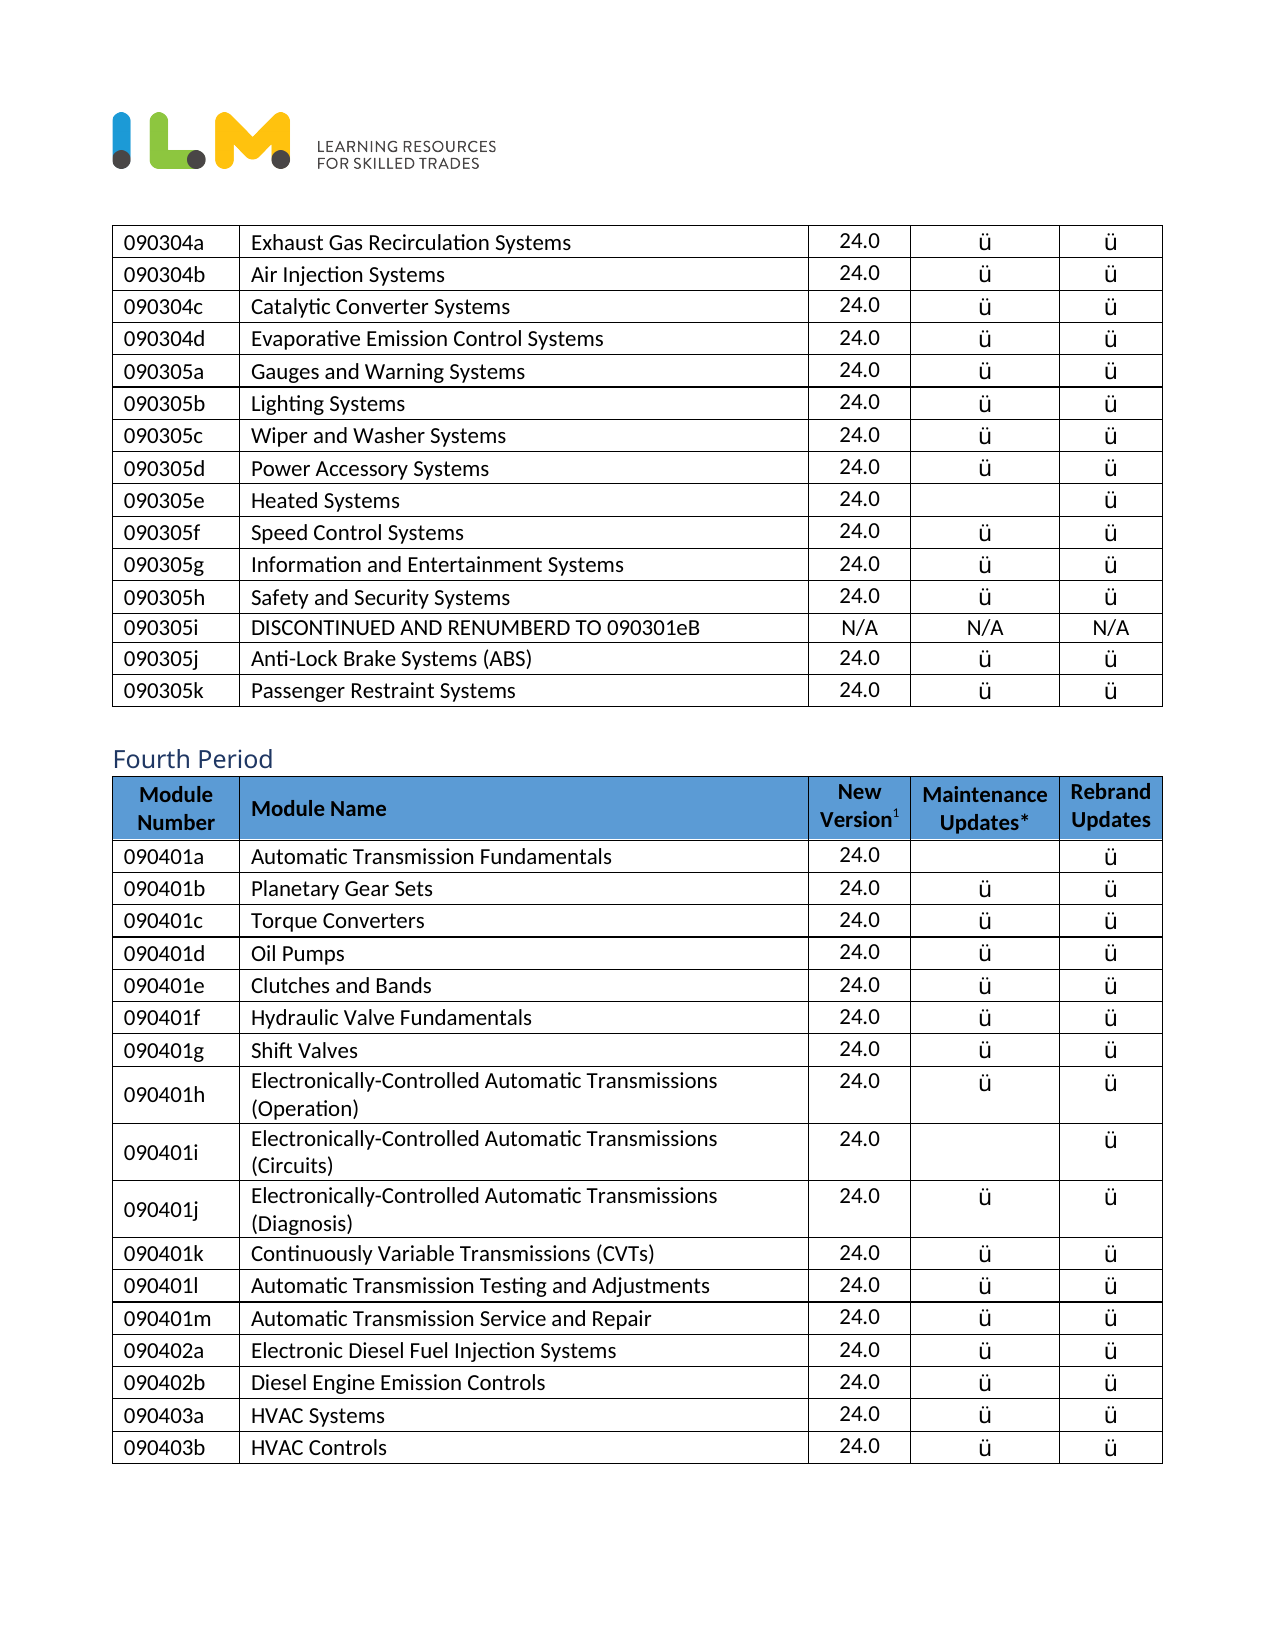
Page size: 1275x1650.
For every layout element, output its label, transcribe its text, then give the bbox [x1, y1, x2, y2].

table_cell ü [1060, 355, 1162, 386]
table_cell 24.0 [809, 841, 910, 872]
table_cell ü [911, 1367, 1059, 1398]
table_cell 090401j [113, 1181, 239, 1237]
table_cell 24.0 [809, 970, 910, 1001]
table_cell 090403b [113, 1432, 239, 1463]
table_cell Catalytic Converter Systems [240, 291, 808, 322]
table_cell Oil Pumps [240, 938, 808, 969]
table_cell ü [1060, 1335, 1162, 1366]
table_cell 090401h [113, 1067, 239, 1123]
table_header New Version1 [809, 777, 910, 839]
table_cell ü [1060, 938, 1162, 969]
table_cell ü [911, 905, 1059, 936]
table_cell 090401c [113, 905, 239, 936]
table_cell ü [911, 1181, 1059, 1237]
table_cell 090401b [113, 873, 239, 904]
table_cell ü [1060, 517, 1162, 548]
table_cell 24.0 [809, 452, 910, 483]
table_cell 24.0 [809, 1238, 910, 1269]
table_cell ü [911, 355, 1059, 386]
table_cell 090304d [113, 323, 239, 354]
table_cell 24.0 [809, 291, 910, 322]
table_cell ü [1060, 841, 1162, 872]
subtitle Fourth Period [112, 742, 1162, 776]
table_cell 090305c [113, 420, 239, 451]
table_cell 090401g [113, 1034, 239, 1066]
table_cell Hydraulic Valve Fundamentals [240, 1002, 808, 1033]
table_cell 24.0 [809, 1367, 910, 1398]
table_cell ü [1060, 323, 1162, 354]
table_cell 24.0 [809, 1124, 910, 1180]
table_cell ü [911, 675, 1059, 706]
table_header Maintenance Updates* [911, 777, 1059, 839]
table_cell ü [1060, 1034, 1162, 1066]
table_cell 090401i [113, 1124, 239, 1180]
table_cell 090403a [113, 1399, 239, 1431]
table_cell 090305k [113, 675, 239, 706]
table_cell 090305e [113, 484, 239, 516]
table_cell ü [911, 1303, 1059, 1334]
table_cell Evaporative Emission Control Systems [240, 323, 808, 354]
table_cell ü [911, 970, 1059, 1001]
table_cell ü [911, 420, 1059, 451]
table_cell ü [1060, 484, 1162, 516]
table_cell 24.0 [809, 873, 910, 904]
table_cell ü [1060, 581, 1162, 612]
table_cell ü [911, 258, 1059, 289]
table_cell 090305h [113, 581, 239, 612]
table_cell ü [911, 1238, 1059, 1269]
table_cell ü [911, 452, 1059, 483]
table_cell 24.0 [809, 1432, 910, 1463]
table_cell Electronically-Controlled Automatic Transmissions (Circuits) [240, 1124, 808, 1180]
table_cell ü [911, 1432, 1059, 1463]
table_cell Exhaust Gas Recirculation Systems [240, 226, 808, 257]
table_cell 090305j [113, 643, 239, 674]
table_cell 24.0 [809, 258, 910, 289]
table_cell Speed Control Systems [240, 517, 808, 548]
table_cell ü [1060, 1270, 1162, 1301]
table_cell ü [1060, 291, 1162, 322]
table_cell DISCONTINUED AND RENUMBERD TO 090301eB [240, 614, 808, 642]
table_cell N/A [911, 614, 1059, 642]
table_cell ü [911, 1034, 1059, 1066]
table_cell 24.0 [809, 581, 910, 612]
table_cell 24.0 [809, 1002, 910, 1033]
table_cell ü [1060, 1124, 1162, 1180]
table_cell ü [1060, 1067, 1162, 1123]
table_cell Power Accessory Systems [240, 452, 808, 483]
table_cell Passenger Restraint Systems [240, 675, 808, 706]
table_cell 090305b [113, 388, 239, 419]
table_cell Air Injection Systems [240, 258, 808, 289]
table_cell ü [1060, 1002, 1162, 1033]
table_cell 090401d [113, 938, 239, 969]
table_cell ü [911, 323, 1059, 354]
table_cell 090305i [113, 614, 239, 642]
table_cell 090402b [113, 1367, 239, 1398]
table_cell 24.0 [809, 323, 910, 354]
table_cell N/A [1060, 614, 1162, 642]
table_cell 24.0 [809, 355, 910, 386]
table_cell Torque Converters [240, 905, 808, 936]
table_cell ü [1060, 452, 1162, 483]
table_cell ü [1060, 258, 1162, 289]
table_cell Continuously Variable Transmissions (CVTs) [240, 1238, 808, 1269]
table_cell ü [911, 517, 1059, 548]
table_cell 24.0 [809, 1067, 910, 1123]
table_cell Information and Entertainment Systems [240, 549, 808, 580]
table_header Module Number [113, 777, 239, 839]
table_cell ü [1060, 226, 1162, 257]
table_cell ü [1060, 1399, 1162, 1431]
table_cell 24.0 [809, 938, 910, 969]
table_cell Electronic Diesel Fuel Injection Systems [240, 1335, 808, 1366]
table_cell Shift Valves [240, 1034, 808, 1066]
table_cell 090305g [113, 549, 239, 580]
table_cell Gauges and Warning Systems [240, 355, 808, 386]
table_cell 24.0 [809, 1303, 910, 1334]
table_cell 24.0 [809, 1335, 910, 1366]
table_cell 090305a [113, 355, 239, 386]
table_cell 090304a [113, 226, 239, 257]
table_cell Safety and Security Systems [240, 581, 808, 612]
table_cell ü [1060, 643, 1162, 674]
table_cell Heated Systems [240, 484, 808, 516]
table_cell [911, 1124, 1059, 1180]
table_cell ü [911, 873, 1059, 904]
table_cell Wiper and Washer Systems [240, 420, 808, 451]
table_cell ü [1060, 873, 1162, 904]
table_cell ü [1060, 420, 1162, 451]
table_cell ü [1060, 1303, 1162, 1334]
table_cell 24.0 [809, 388, 910, 419]
table_cell ü [1060, 970, 1162, 1001]
table_cell 24.0 [809, 1270, 910, 1301]
table_cell ü [911, 581, 1059, 612]
table_cell 24.0 [809, 643, 910, 674]
table_cell ü [911, 643, 1059, 674]
table_cell 090401e [113, 970, 239, 1001]
table_cell 24.0 [809, 420, 910, 451]
table_cell 24.0 [809, 1181, 910, 1237]
table_cell ü [1060, 675, 1162, 706]
table_cell Electronically-Controlled Automatic Transmissions (Operation) [240, 1067, 808, 1123]
table_cell ü [1060, 905, 1162, 936]
table_cell 090401f [113, 1002, 239, 1033]
table_cell 24.0 [809, 484, 910, 516]
table_cell ü [1060, 1432, 1162, 1463]
table_header Module Name [240, 777, 808, 839]
table_cell Diesel Engine Emission Controls [240, 1367, 808, 1398]
table_cell 24.0 [809, 905, 910, 936]
table_cell ü [911, 1270, 1059, 1301]
table_cell 090305d [113, 452, 239, 483]
table_cell ü [1060, 1367, 1162, 1398]
table_cell ü [911, 1335, 1059, 1366]
table_cell 090401k [113, 1238, 239, 1269]
table_cell Clutches and Bands [240, 970, 808, 1001]
table_cell 24.0 [809, 1399, 910, 1431]
table_cell 24.0 [809, 549, 910, 580]
table_cell ü [911, 549, 1059, 580]
table_cell Electronically-Controlled Automatic Transmissions (Diagnosis) [240, 1181, 808, 1237]
table_cell Automatic Transmission Testing and Adjustments [240, 1270, 808, 1301]
table_cell Lighting Systems [240, 388, 808, 419]
table_cell ü [1060, 549, 1162, 580]
table_cell 24.0 [809, 517, 910, 548]
table_cell Automatic Transmission Service and Repair [240, 1303, 808, 1334]
table_cell ü [911, 1399, 1059, 1431]
table_cell HVAC Systems [240, 1399, 808, 1431]
table_cell Automatic Transmission Fundamentals [240, 841, 808, 872]
table_cell 24.0 [809, 226, 910, 257]
table_cell 090402a [113, 1335, 239, 1366]
table_cell 24.0 [809, 1034, 910, 1066]
table_cell ü [911, 226, 1059, 257]
table_cell 24.0 [809, 675, 910, 706]
table_cell [911, 841, 1059, 872]
table_cell ü [911, 938, 1059, 969]
picture [112, 112, 496, 169]
table_cell 090401m [113, 1303, 239, 1334]
table_cell ü [1060, 1238, 1162, 1269]
table_cell Anti-Lock Brake Systems (ABS) [240, 643, 808, 674]
table_cell HVAC Controls [240, 1432, 808, 1463]
table_cell ü [911, 291, 1059, 322]
table_cell 090304b [113, 258, 239, 289]
table_cell 090305f [113, 517, 239, 548]
table_cell [911, 484, 1059, 516]
table_cell ü [1060, 388, 1162, 419]
table_cell Planetary Gear Sets [240, 873, 808, 904]
table_header Rebrand Updates [1060, 777, 1162, 839]
table_cell 090401l [113, 1270, 239, 1301]
table_cell N/A [809, 614, 910, 642]
table_cell ü [911, 388, 1059, 419]
table_cell ü [911, 1002, 1059, 1033]
table_cell 090304c [113, 291, 239, 322]
table_cell 090401a [113, 841, 239, 872]
table_cell ü [1060, 1181, 1162, 1237]
table_cell ü [911, 1067, 1059, 1123]
